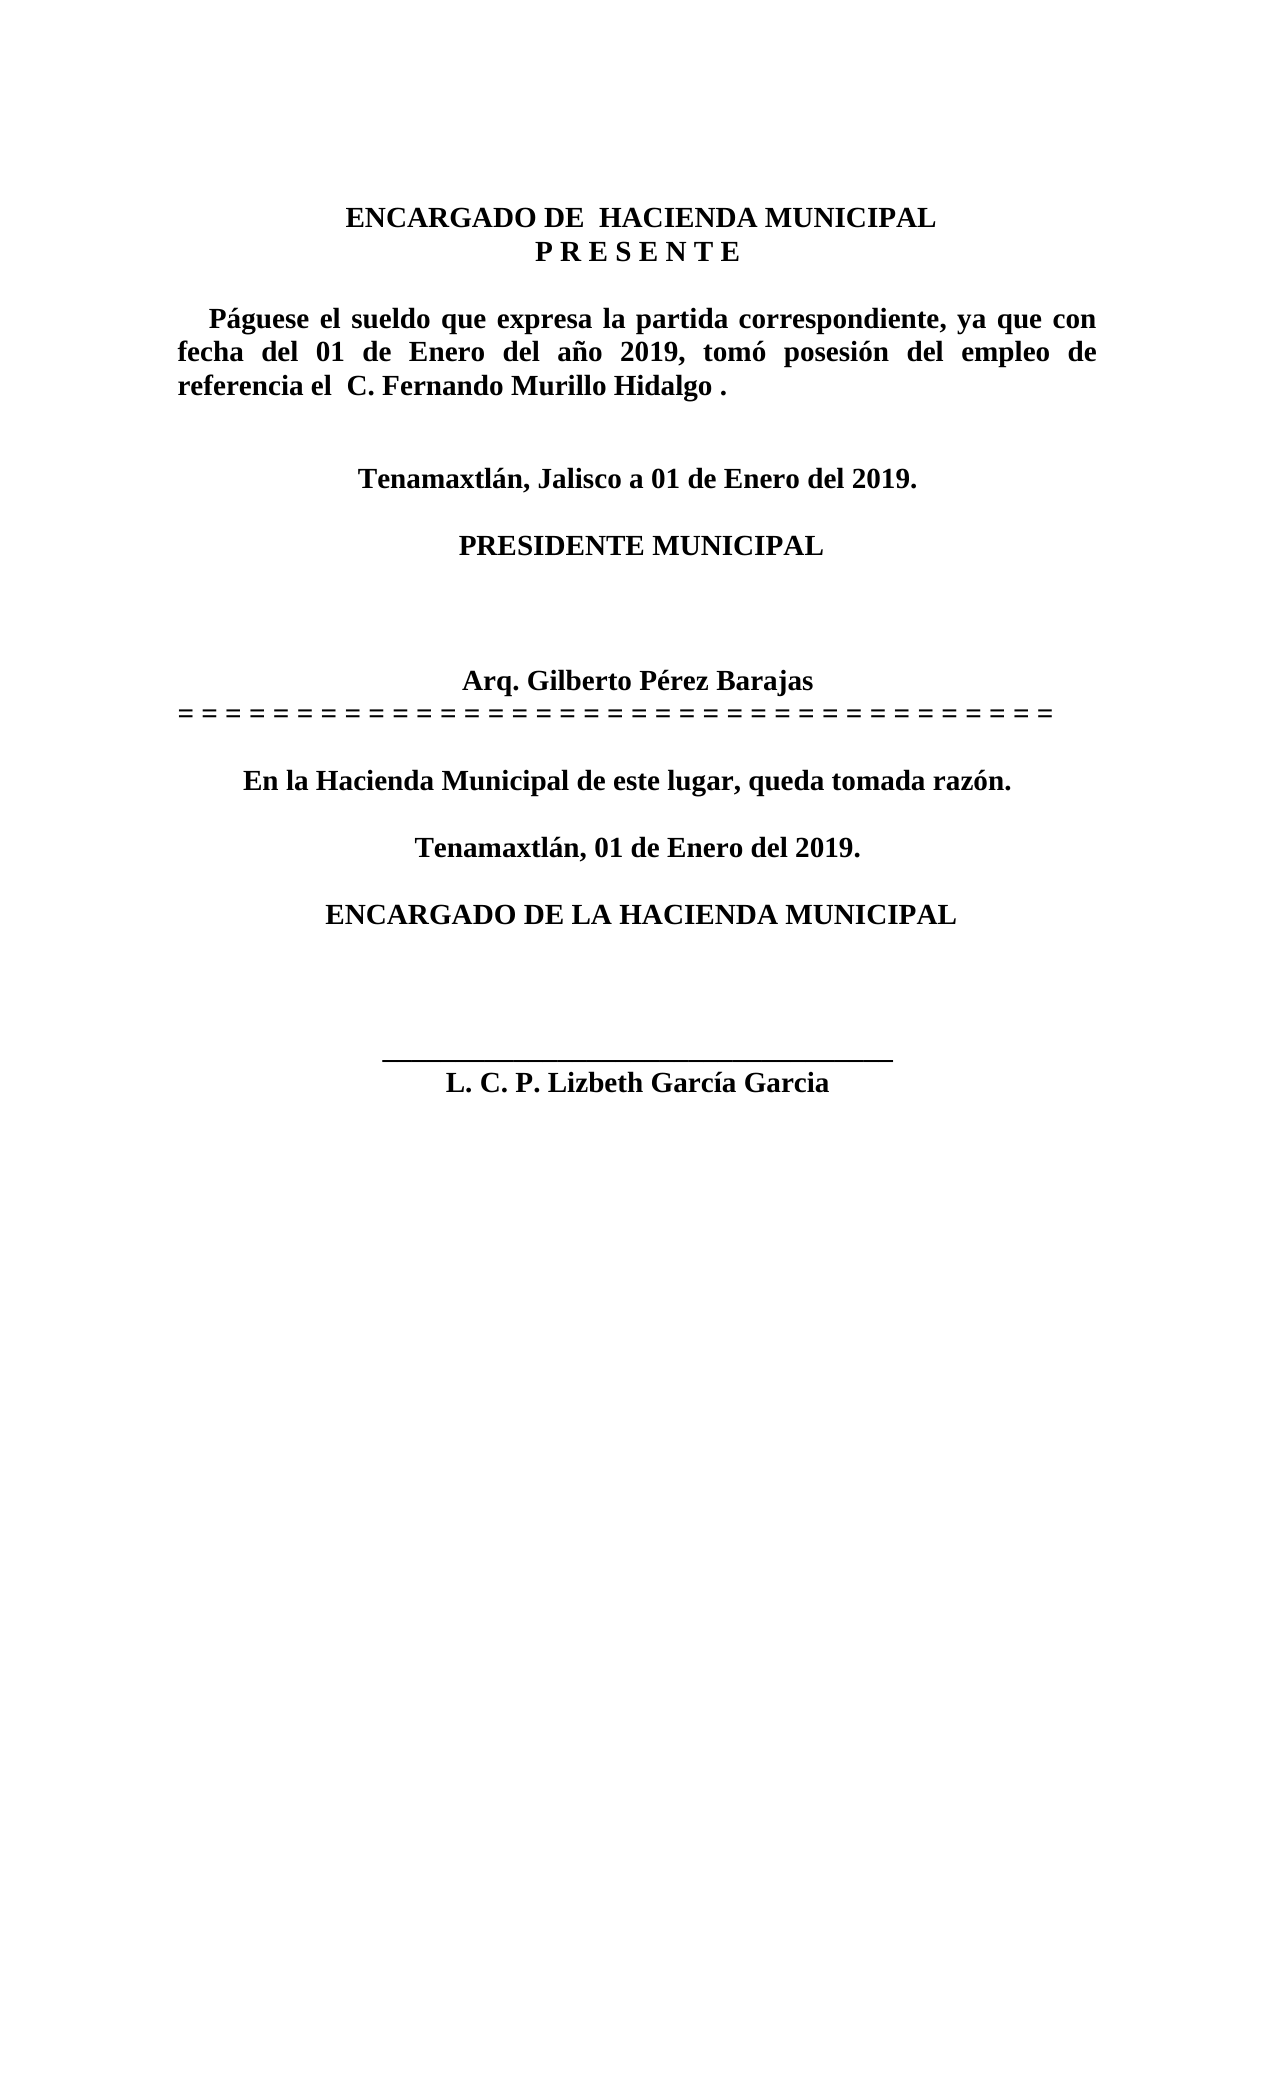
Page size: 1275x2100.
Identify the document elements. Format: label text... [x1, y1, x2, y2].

text P R E S E N T E [177, 234, 1098, 267]
text ___________________________________ [177, 1032, 1098, 1065]
text Tenamaxtlán, Jalisco a 01 de Enero del 2019. [177, 461, 1098, 495]
text ENCARGADO DE LA HACIENDA MUNICIPAL [177, 897, 1098, 931]
text ENCARGADO DE HACIENDA MUNICIPAL [177, 200, 1098, 234]
text L. C. P. Lizbeth García Garcia [177, 1065, 1098, 1099]
text Arq. Gilberto Pérez Barajas [177, 663, 1098, 696]
text PRESIDENTE MUNICIPAL [177, 528, 1098, 562]
text En la Hacienda Municipal de este lugar, queda tomada razón. [177, 763, 1098, 797]
text Tenamaxtlán, 01 de Enero del 2019. [177, 830, 1098, 864]
text Páguese el sueldo que expresa la partida correspondiente, ya que con fecha del 01 de Enero del año 2019, tomó posesión del empleo de referencia el C. Fernando Murillo Hidalgo . [177, 301, 1098, 402]
text = = = = = = = = = = = = = = = = = = = = = = = = = = = = = = = = = = = = = [177, 696, 1098, 730]
